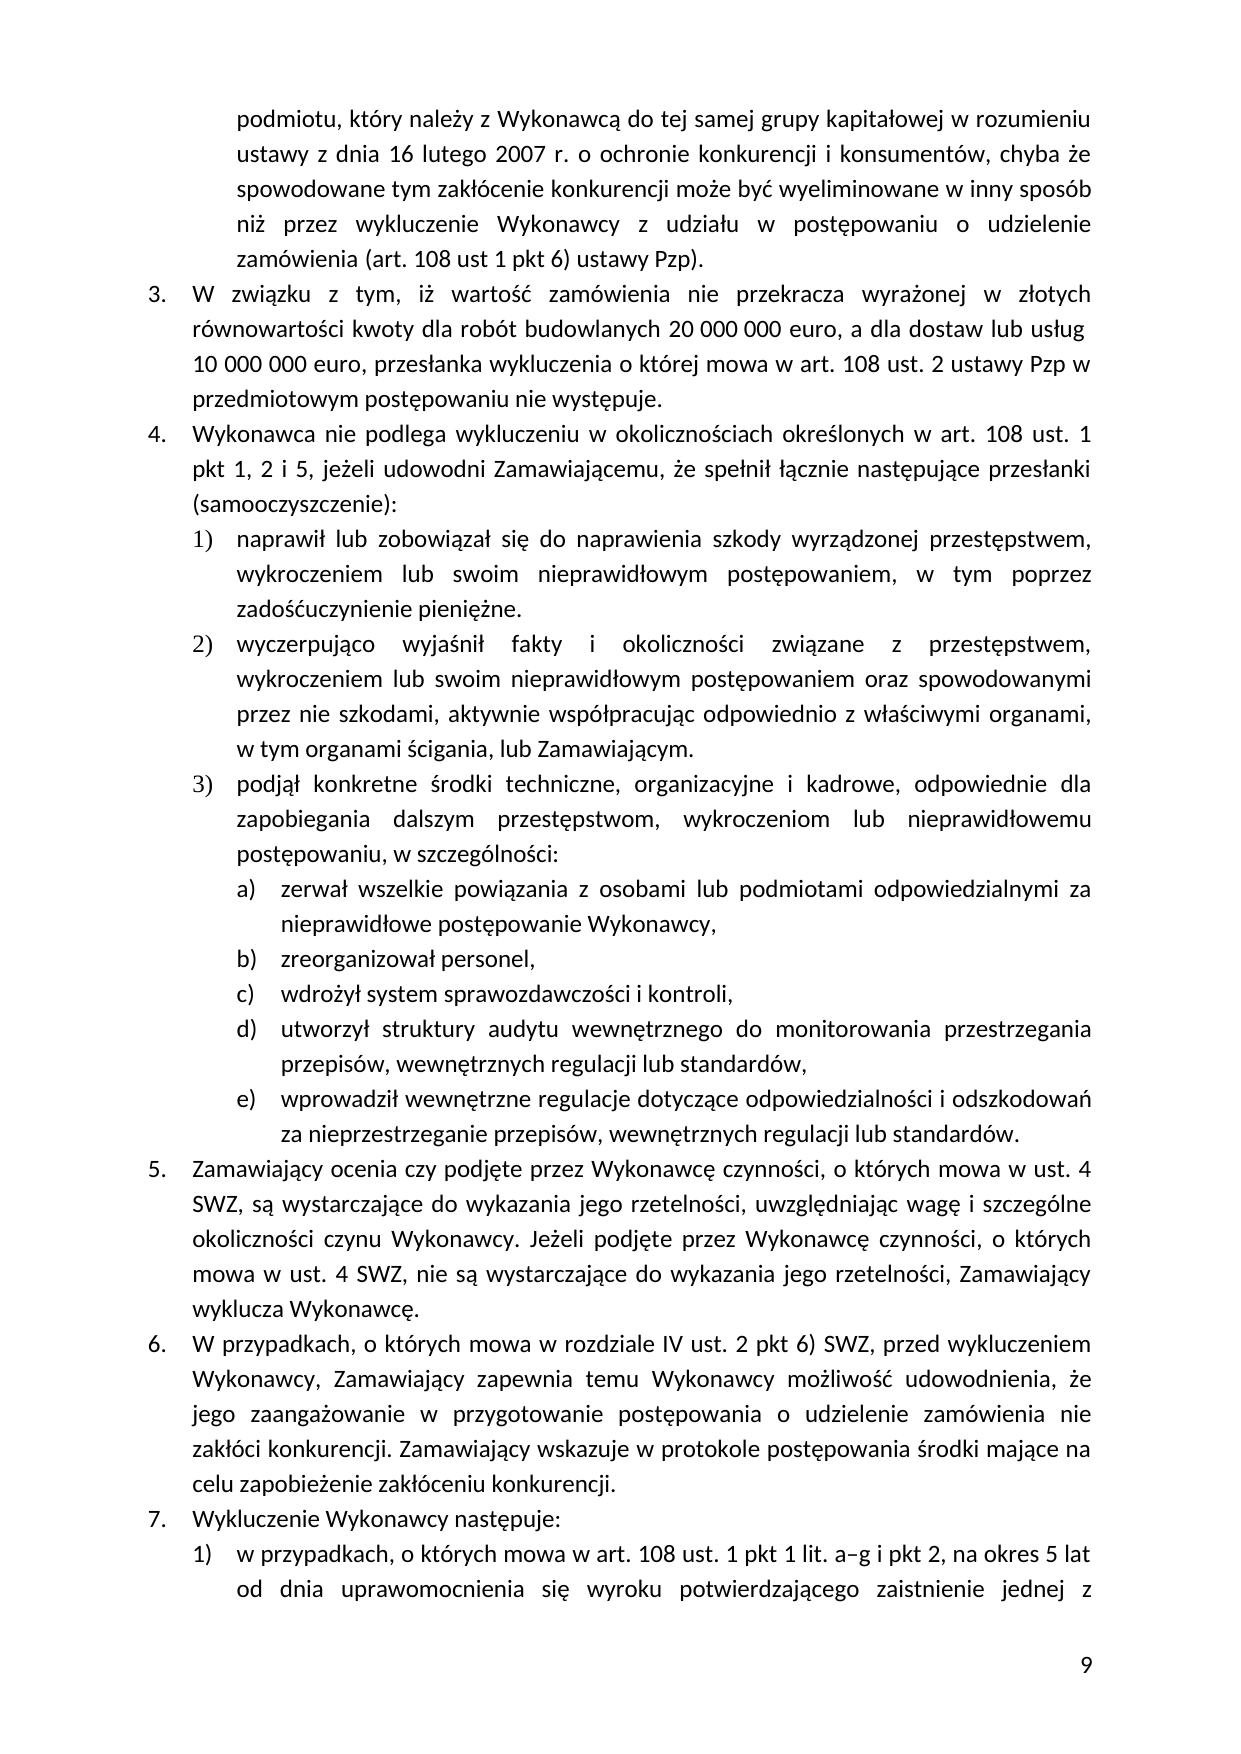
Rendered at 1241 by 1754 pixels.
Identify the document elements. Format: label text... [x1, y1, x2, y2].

list Zamawiający ocenia czy podjęte przez Wykonawcę czynności, o których mowa w ust. 4 SWZ, są wystarczające do wykazania jego rzetelności, uwzględniając wagę i szczególne okoliczności czynu Wykonawcy. Jeżeli podjęte przez Wykonawcę czynności, o których mowa w ust. 4 SWZ, nie są wystarczające do wykazania jego rzetelności, Zamawiający wyklucza Wykonawcę. [148, 1153, 1093, 1324]
list wyczerpująco wyjaśnił fakty i okoliczności związane z przestępstwem, wykroczeniem lub swoim nieprawidłowym postępowaniem oraz spowodowanymi przez nie szkodami, aktywnie współpracując odpowiednio z właściwymi organami, w tym organami ścigania, lub Zamawiającym. [192, 628, 1093, 764]
list zerwał wszelkie powiązania z osobami lub podmiotami odpowiedzialnymi za nieprawidłowe postępowanie Wykonawcy, [236, 873, 1093, 939]
list wprowadził wewnętrzne regulacje dotyczące odpowiedzialności i odszkodowań za nieprzestrzeganie przepisów, wewnętrznych regulacji lub standardów. [236, 1083, 1093, 1149]
list podjął konkretne środki techniczne, organizacyjne i kadrowe, odpowiednie dla zapobiegania dalszym przestępstwom, wykroczeniom lub nieprawidłowemu postępowaniu, w szczególności: [192, 768, 1093, 869]
list utworzył struktury audytu wewnętrznego do monitorowania przestrzegania przepisów, wewnętrznych regulacji lub standardów, [236, 1013, 1093, 1079]
list W przypadkach, o których mowa w rozdziale IV ust. 2 pkt 6) SWZ, przed wykluczeniem Wykonawcy, Zamawiający zapewnia temu Wykonawcy możliwość udowodnienia, że jego zaangażowanie w przygotowanie postępowania o udzielenie zamówienia nie zakłóci konkurencji. Zamawiający wskazuje w protokole postępowania środki mające na celu zapobieżenie zakłóceniu konkurencji. [148, 1328, 1093, 1499]
list Wykonawca nie podlega wykluczeniu w okolicznościach określonych w art. 108 ust. 1 pkt 1, 2 i 5, jeżeli udowodni Zamawiającemu, że spełnił łącznie następujące przesłanki (samooczyszczenie): [148, 418, 1093, 519]
list zreorganizował personel, [236, 943, 1093, 974]
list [192, 103, 1093, 274]
list naprawił lub zobowiązał się do naprawienia szkody wyrządzonej przestępstwem, wykroczeniem lub swoim nieprawidłowym postępowaniem, w tym poprzez zadośćuczynienie pieniężne. [192, 523, 1093, 624]
list Wykluczenie Wykonawcy następuje: [148, 1503, 1093, 1534]
list W związku z tym, iż wartość zamówienia nie przekracza wyrażonej w złotych równowartości kwoty dla robót budowlanych 20 000 000 euro, a dla dostaw lub usług 10 000 000 euro, przesłanka wykluczenia o której mowa w art. 108 ust. 2 ustawy Pzp w przedmiotowym postępowaniu nie występuje. [148, 278, 1093, 414]
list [192, 1538, 1093, 1604]
list wdrożył system sprawozdawczości i kontroli, [236, 978, 1093, 1009]
